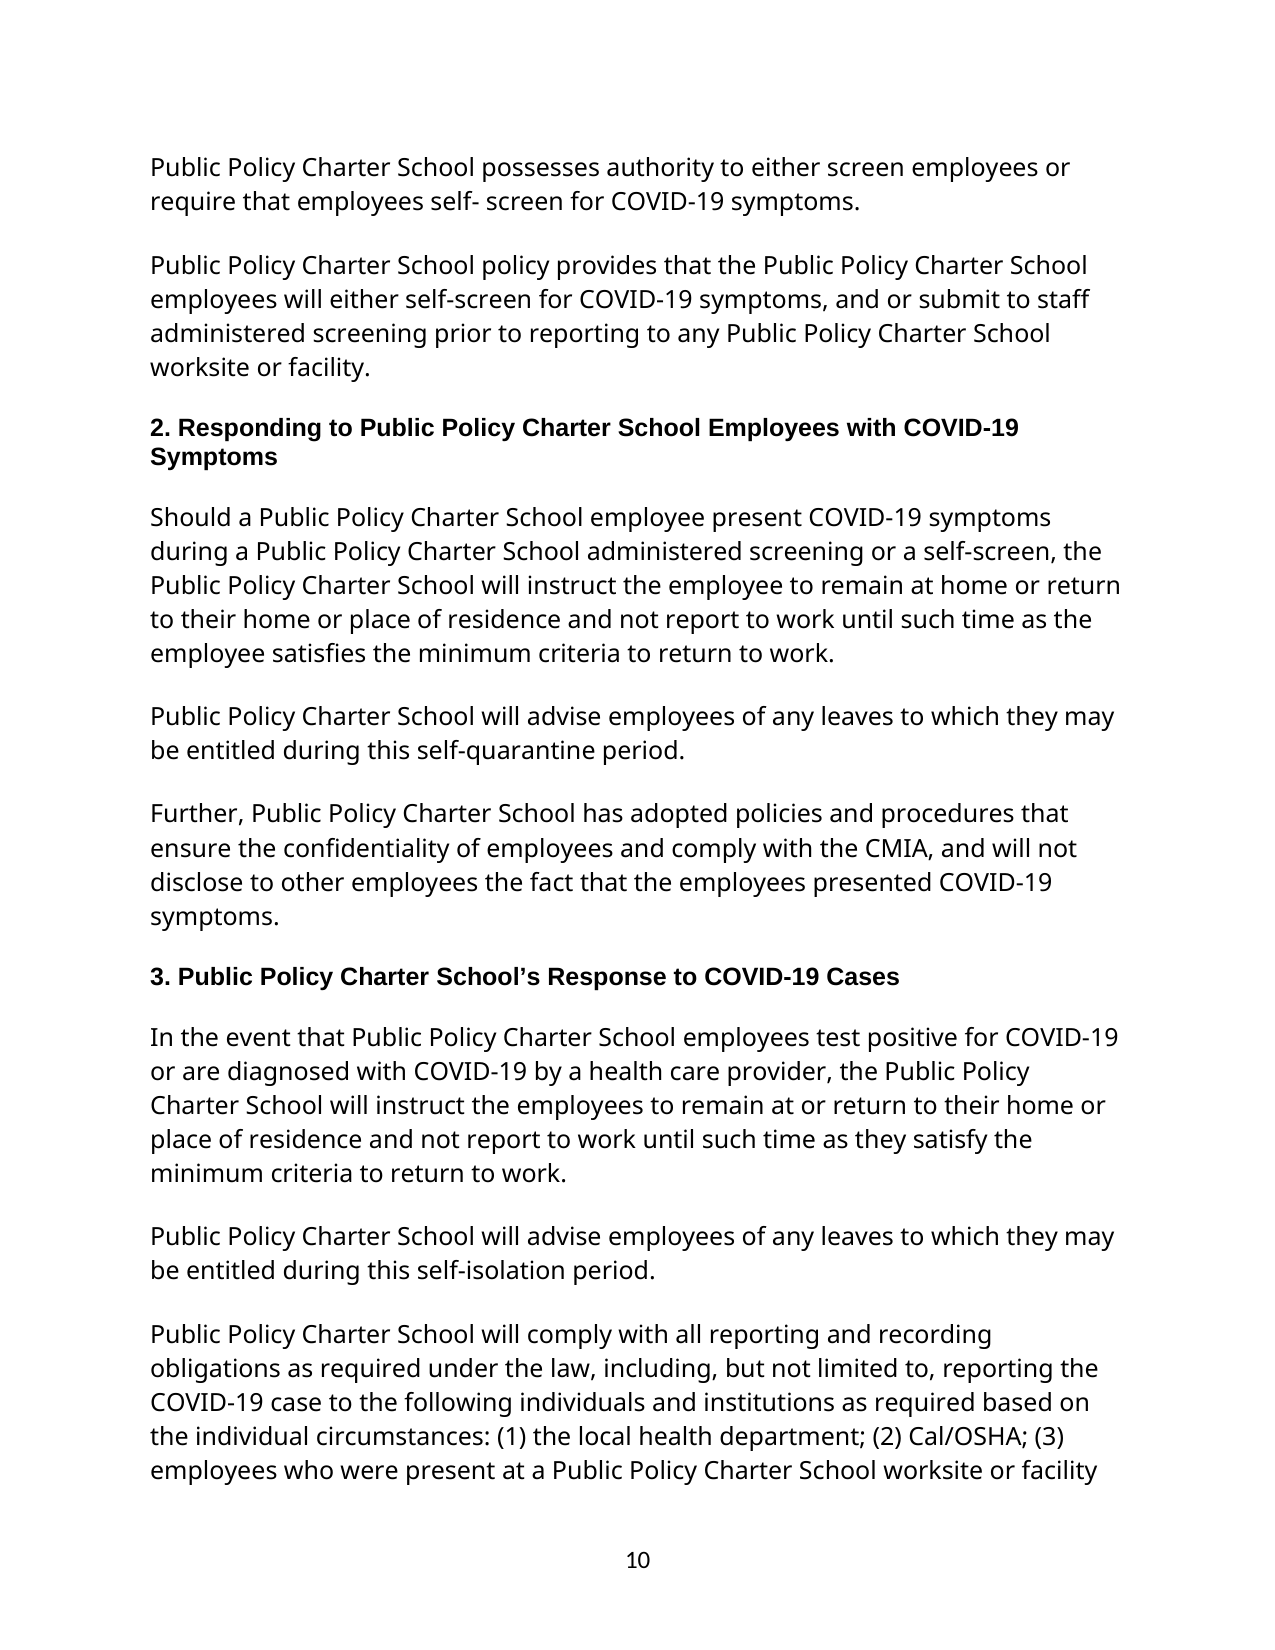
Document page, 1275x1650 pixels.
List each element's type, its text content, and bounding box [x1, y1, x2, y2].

text Public Policy Charter School will advise employees of any leaves to which they may be entitled during this self-quarantine period. [150, 757, 1125, 825]
text Further, Public Policy Charter School has adopted policies and procedures that ensure the confidentiality of employees and comply with the CMIA, and will not disclose to other employees the fact that the employees presented COVID-19 symptoms. [150, 854, 1125, 990]
text In the event that Public Policy Charter School employees test positive for COVID-19 or are diagnosed with COVID-19 by a health care provider, the Public Policy Charter School will instruct the employees to remain at or return to their home or place of residence and not report to work until such time as they satisfy the minimum criteria to return to work. [150, 1077, 1125, 1248]
text Public Policy Charter School policy provides that the Public Policy Charter School employees will either self-screen for COVID-19 symptoms, and or submit to staff administered screening prior to reporting to any Public Policy Charter School worksite or facility. [150, 305, 1125, 441]
text Should a Public Policy Charter School employee present COVID-19 symptoms during a Public Policy Charter School administered screening or a self-screen, the Public Policy Charter School will instruct the employee to remain at home or return to their home or place of residence and not report to work until such time as the employee satisfies the minimum criteria to return to work. [150, 557, 1125, 728]
text 2. Responding to Public Policy Charter School Employees with COVID-19 Symptoms [150, 471, 1125, 528]
text 1. Screening Public Policy Charter School Employees for COVID-19 Symptoms [150, 150, 1125, 179]
text Public Policy Charter School possesses authority to either screen employees or require that employees self- screen for COVID-19 symptoms. [150, 208, 1125, 276]
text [150, 1374, 1125, 1476]
text 3. Public Policy Charter School’s Response to COVID-19 Cases [150, 1019, 1125, 1048]
text Public Policy Charter School will advise employees of any leaves to which they may be entitled during this self-isolation period. [150, 1277, 1125, 1345]
